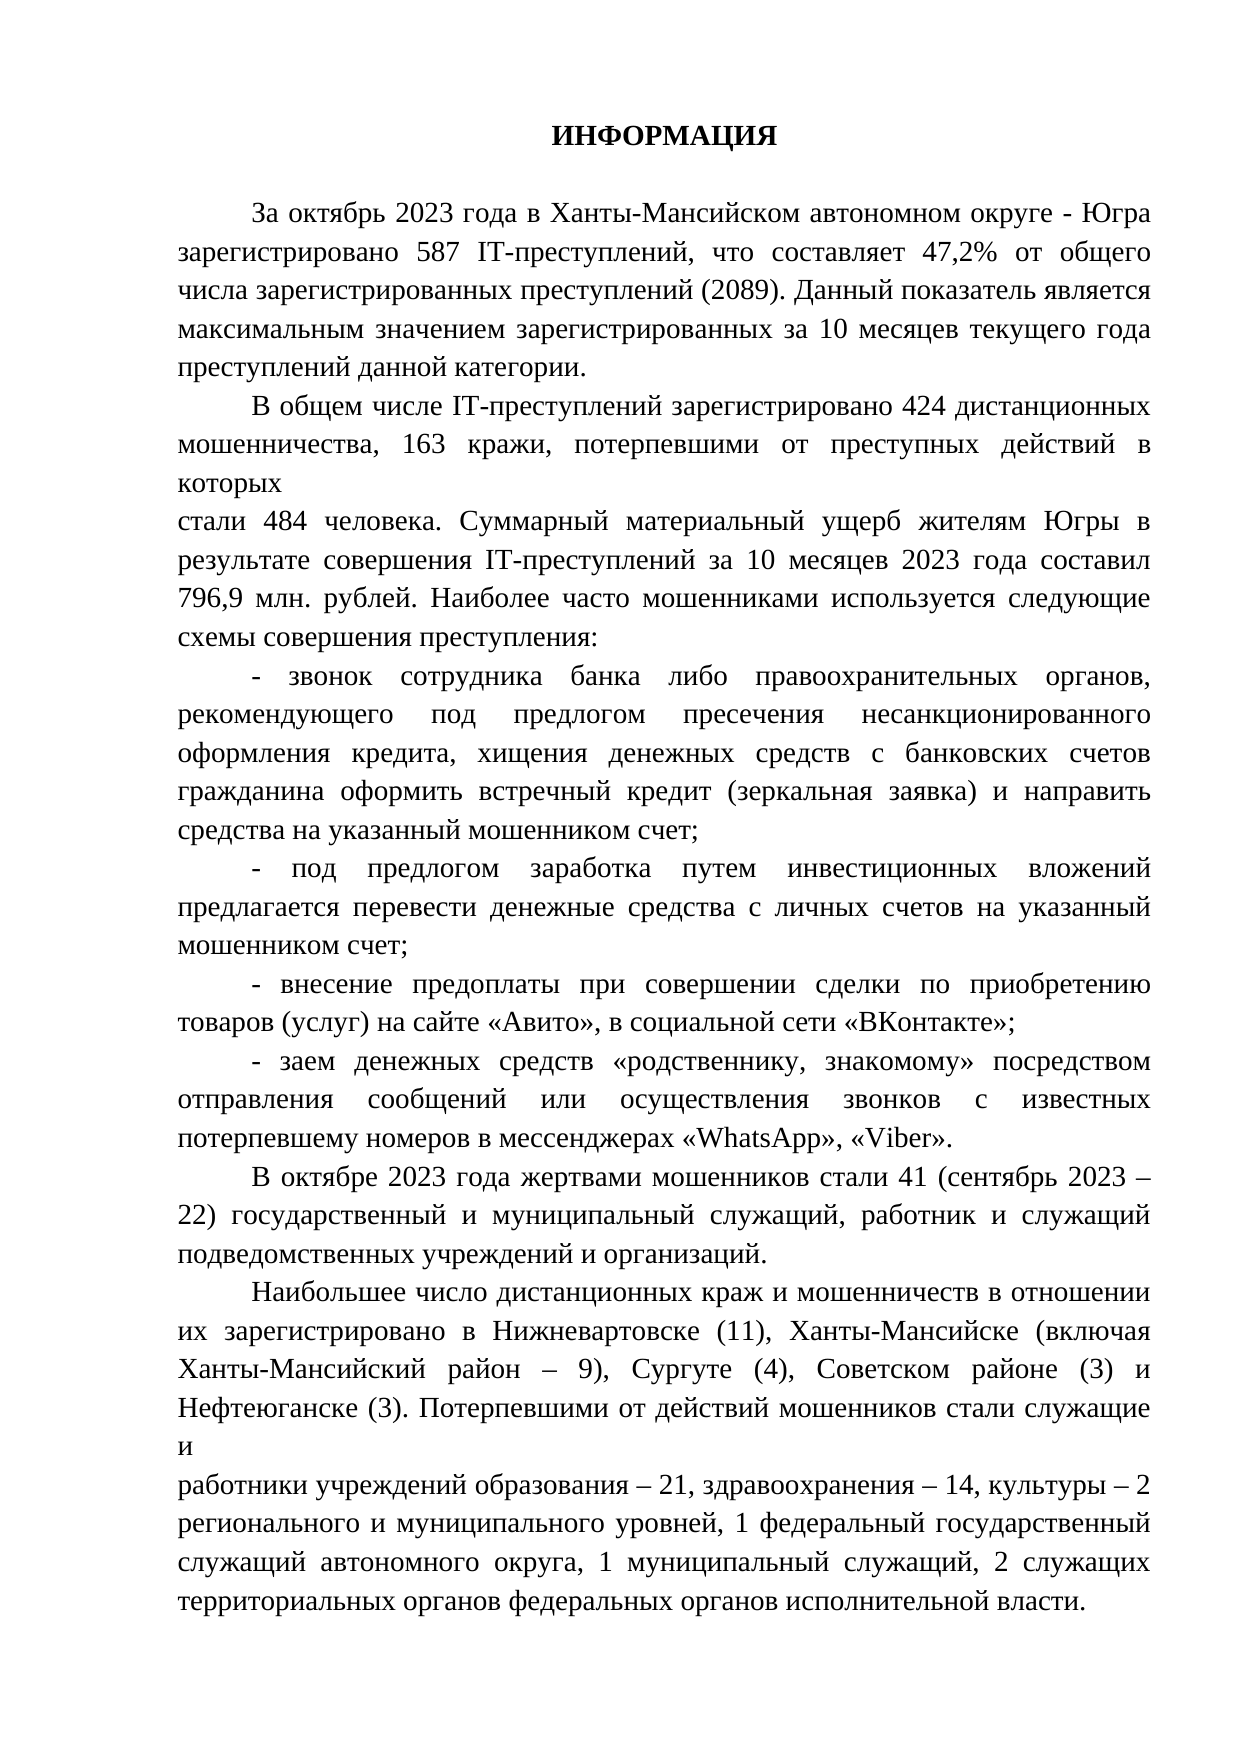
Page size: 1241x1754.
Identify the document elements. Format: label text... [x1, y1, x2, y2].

text За октябрь 2023 года в Ханты-Мансийском автономном округе - Югра зарегистрировано 587 IT-преступлений, что составляет 47,2% от общего числа зарегистрированных преступлений (2089). Данный показатель является максимальным значением зарегистрированных за 10 месяцев текущего года преступлений данной категории. [177, 195, 1152, 383]
text - звонок сотрудника банка либо правоохранительных органов, рекомендующего под предлогом пресечения несанкционированного оформления кредита, хищения денежных средств с банковских счетов гражданина оформить встречный кредит (зеркальная заявка) и направить средства на указанный мошенником счет; [177, 658, 1152, 845]
text - заем денежных средств «родственнику, знакомому» посредством отправления сообщений или осуществления звонков с известных потерпевшему номеров в мессенджерах «WhatsApp», «Viber». [177, 1043, 1152, 1154]
text ИНФОРМАЦИЯ [177, 118, 1152, 152]
text - под предлогом заработка путем инвестиционных вложений предлагается перевести денежные средства с личных счетов на указанный мошенником счет; [177, 850, 1152, 961]
text В октябре 2023 года жертвами мошенников стали 41 (сентябрь 2023 – 22) государственный и муниципальный служащий, работник и служащий подведомственных учреждений и организаций. [177, 1159, 1152, 1269]
text В общем числе IT-преступлений зарегистрировано 424 дистанционных мошенничества, 163 кражи, потерпевшими от преступных действий в которых [177, 388, 1152, 498]
text Наибольшее число дистанционных краж и мошенничеств в отношении их зарегистрировано в Нижневартовске (11), Ханты-Мансийске (включая Ханты-Мансийский район – 9), Сургуте (4), Советском районе (3) и Нефтеюганске (3). Потерпевшими от действий мошенников стали служащие и [177, 1274, 1152, 1462]
text работники учреждений образования – 21, здравоохранения – 14, культуры – 2 регионального и муниципального уровней, 1 федеральный государственный служащий автономного округа, 1 муниципальный служащий, 2 служащих территориальных органов федеральных органов исполнительной власти. [177, 1467, 1152, 1616]
text стали 484 человека. Суммарный материальный ущерб жителям Югры в результате совершения IT-преступлений за 10 месяцев 2023 года составил 796,9 млн. рублей. Наиболее часто мошенниками используется следующие схемы совершения преступления: [177, 503, 1152, 653]
text - внесение предоплаты при совершении сделки по приобретению товаров (услуг) на сайте «Авито», в социальной сети «ВКонтакте»; [177, 966, 1152, 1038]
